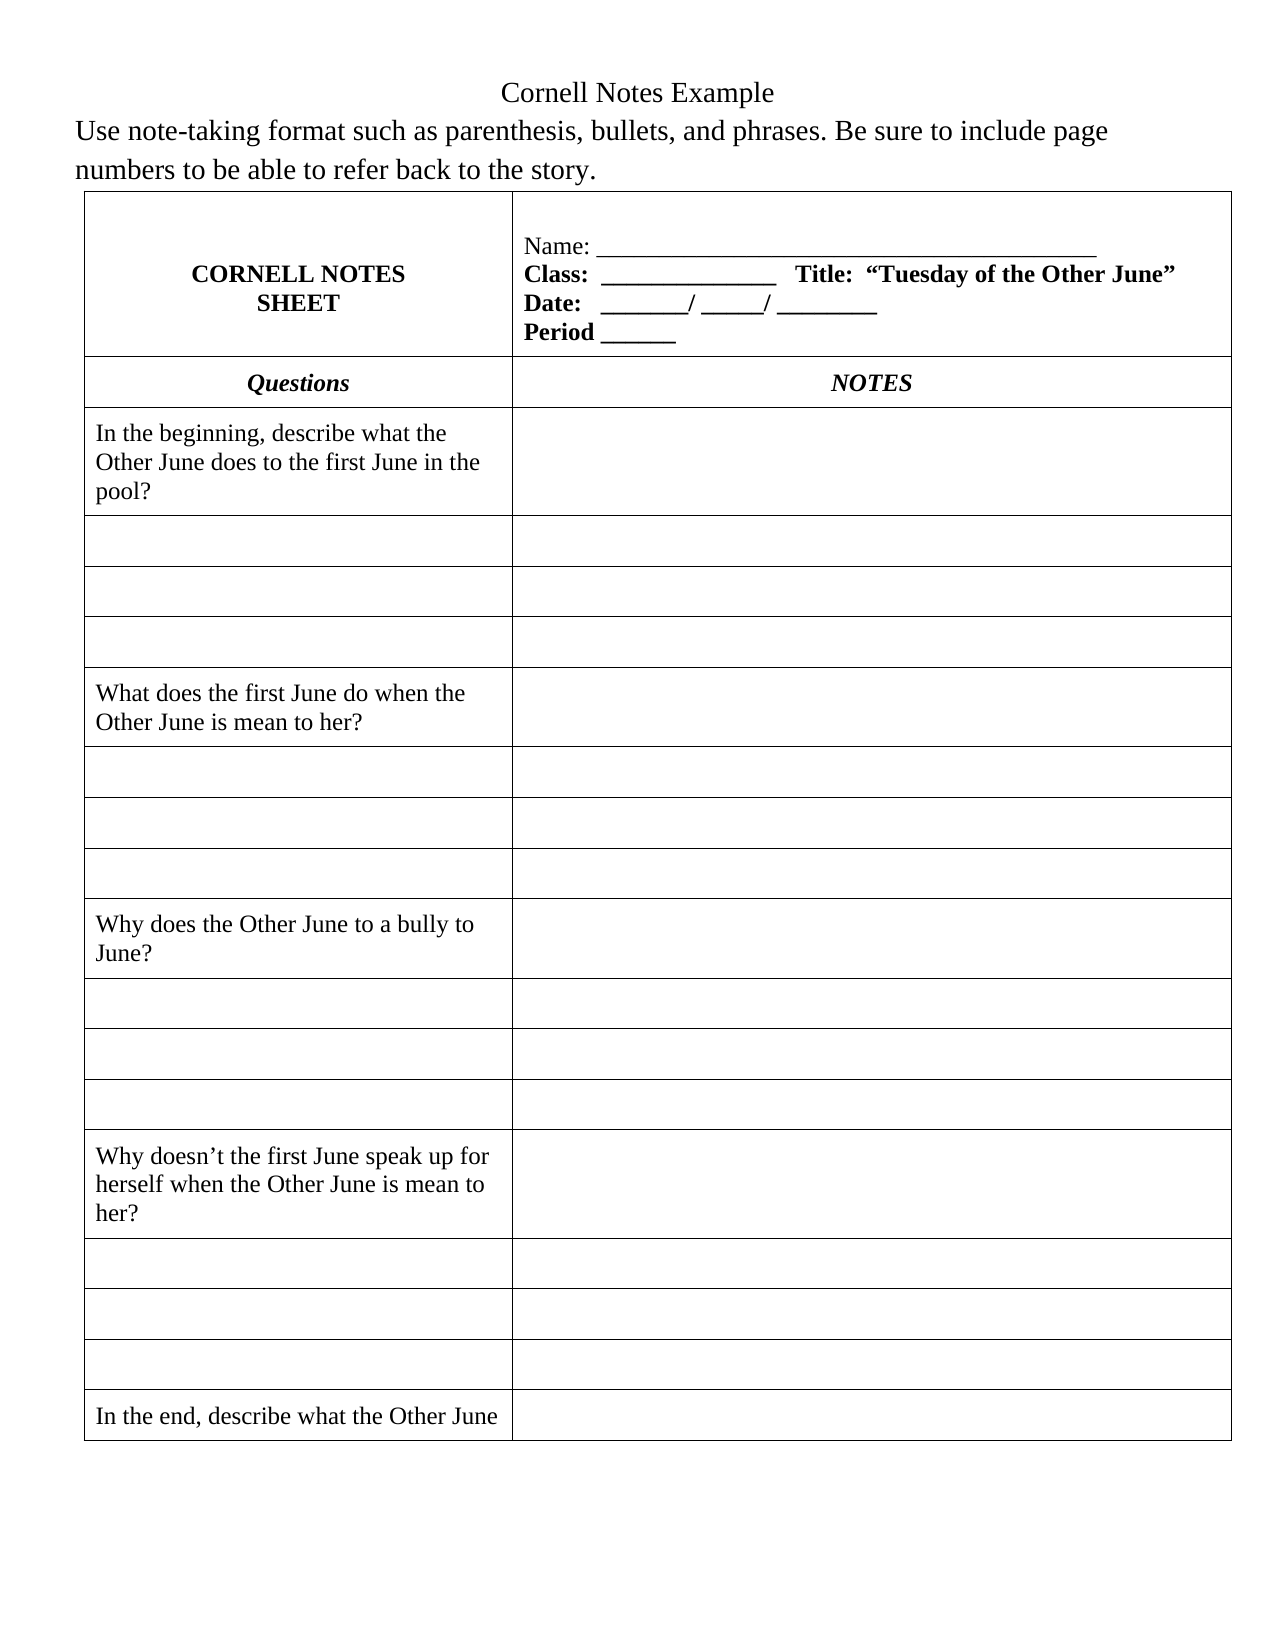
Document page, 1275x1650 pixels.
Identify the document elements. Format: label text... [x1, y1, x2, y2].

table_cell [85, 567, 512, 616]
table_cell [85, 516, 512, 566]
table_cell [513, 1239, 1231, 1288]
table_cell Questions [85, 357, 512, 407]
table_header CORNELL NOTES SHEET [85, 192, 512, 356]
table_header Name: ________________________________________ Class: ______________ Title: “Tuesday of the Other June” Date: _______/ _____/ ________ Period ______ [513, 192, 1231, 356]
table_cell [513, 1289, 1231, 1339]
table_cell [85, 1029, 512, 1079]
table_cell [513, 567, 1231, 616]
table_cell [513, 516, 1231, 566]
table_cell [85, 617, 512, 667]
table_cell [85, 1080, 512, 1129]
table_cell [513, 979, 1231, 1028]
table_cell [85, 798, 512, 847]
table_cell [513, 1029, 1231, 1079]
table_cell In the beginning, describe what the Other June does to the first June in the pool? [85, 408, 512, 515]
table_cell [513, 849, 1231, 898]
table_cell [513, 1390, 1231, 1440]
table_cell [85, 747, 512, 797]
table_cell [85, 1289, 512, 1339]
table_cell [513, 1080, 1231, 1129]
table_cell [513, 1130, 1231, 1237]
table_cell [513, 617, 1231, 667]
table_cell [513, 798, 1231, 847]
table_cell NOTES [513, 357, 1231, 407]
table_cell Why doesn’t the first June speak up for herself when the Other June is mean to her? [85, 1130, 512, 1237]
text Cornell Notes Example [75, 75, 1200, 108]
text Use note-taking format such as parenthesis, bullets, and phrases. Be sure to include page numbers to be able to refer back to the story. [75, 113, 1200, 186]
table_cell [85, 1390, 512, 1440]
table_cell [513, 899, 1231, 977]
table_cell [85, 979, 512, 1028]
table_cell [85, 1340, 512, 1389]
table_cell [513, 408, 1231, 515]
table_cell Why does the Other June to a bully to June? [85, 899, 512, 977]
table_cell [513, 1340, 1231, 1389]
table_cell [85, 1239, 512, 1288]
table_cell [513, 668, 1231, 746]
table_cell [85, 849, 512, 898]
table_cell What does the first June do when the Other June is mean to her? [85, 668, 512, 746]
table_cell [513, 747, 1231, 797]
